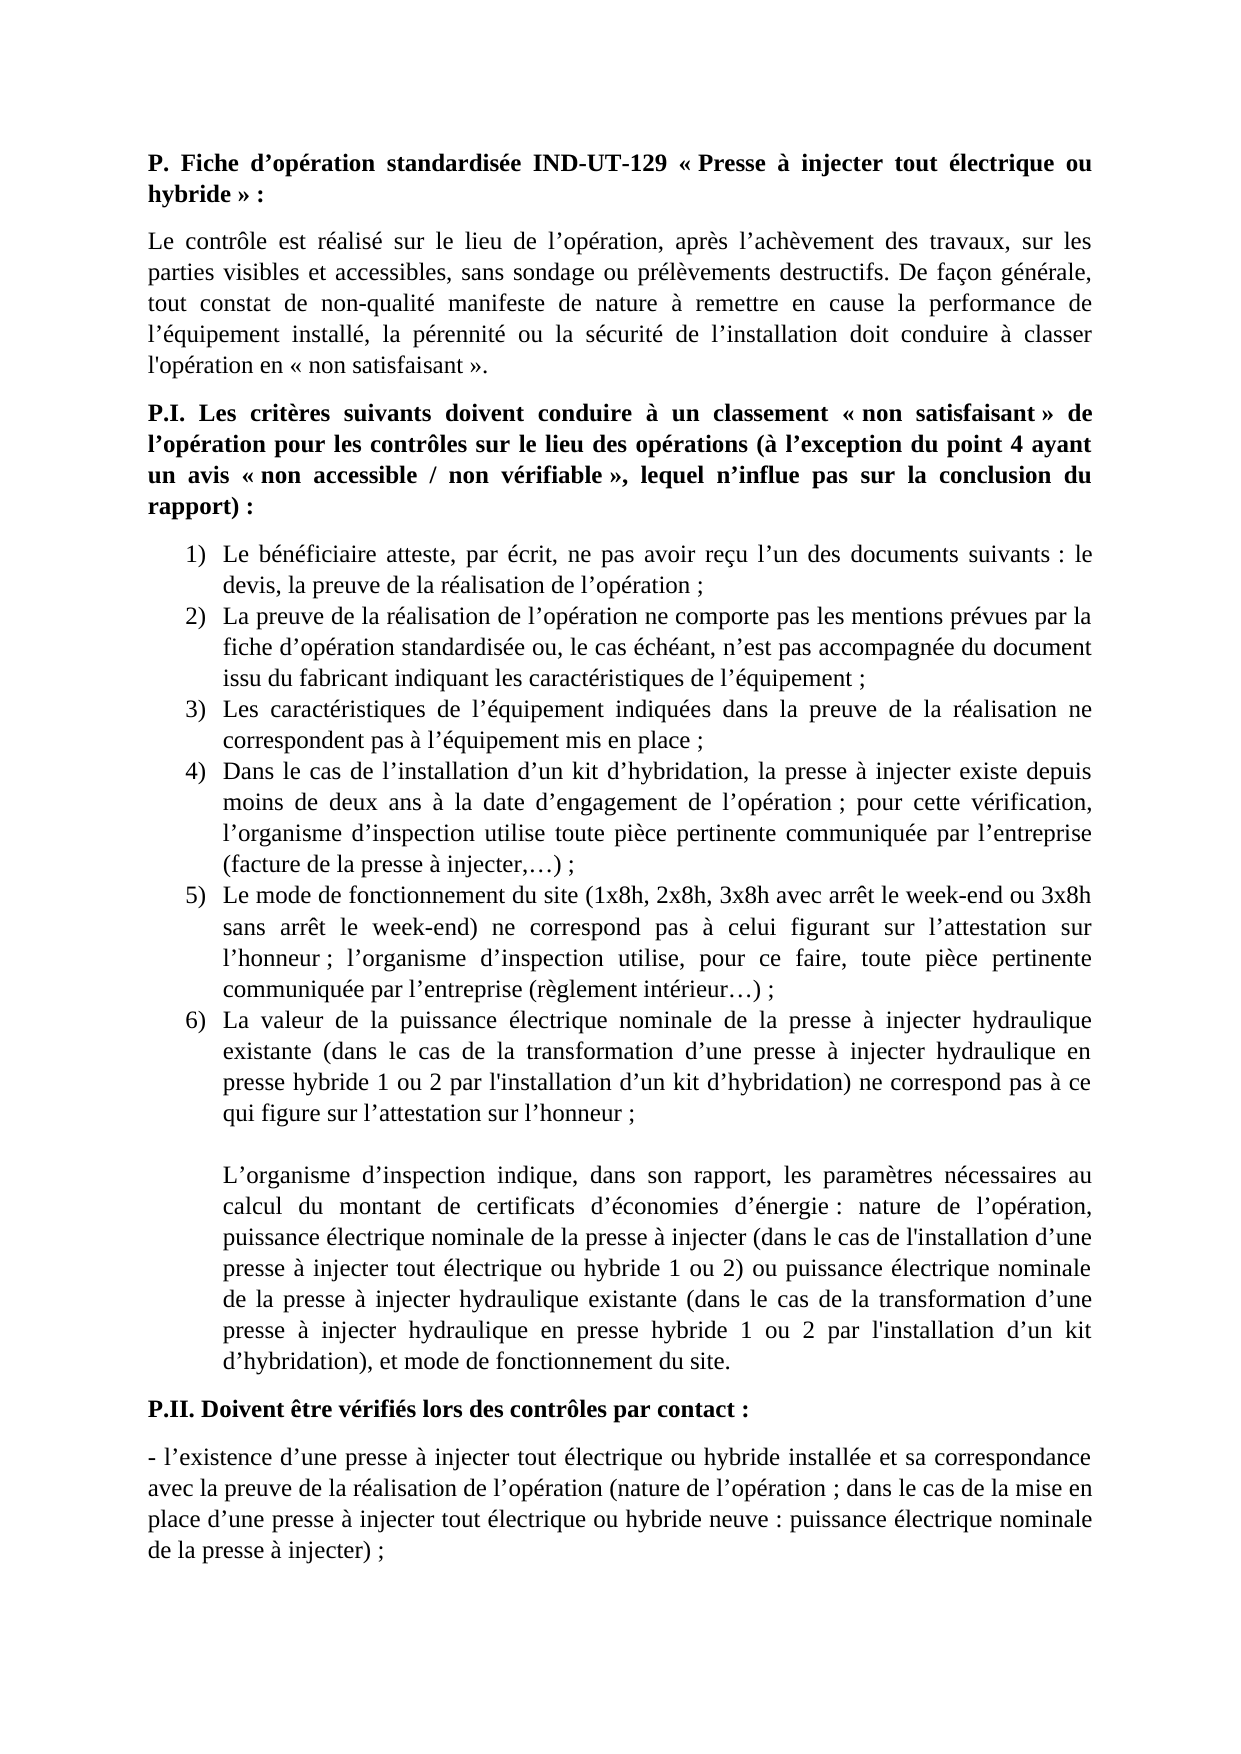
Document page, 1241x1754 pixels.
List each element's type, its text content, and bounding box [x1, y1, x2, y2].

list L’organisme d’inspection indique, dans son rapport, les paramètres nécessaires au calcul du montant de certificats d’économies d’énergie : nature de l’opération, puissance électrique nominale de la presse à injecter (dans le cas de l'installation d’une presse à injecter tout électrique ou hybride 1 ou 2) ou puissance électrique nominale de la presse à injecter hydraulique existante (dans le cas de la transformation d’une presse à injecter hydraulique en presse hybride 1 ou 2 par l'installation d’un kit d’hybridation), et mode de fonctionnement du site. [223, 1160, 1093, 1375]
list Le mode de fonctionnement du site (1x8h, 2x8h, 3x8h avec arrêt le week-end ou 3x8h sans arrêt le week-end) ne correspond pas à celui figurant sur l’attestation sur l’honneur ; l’organisme d’inspection utilise, pour ce faire, toute pièce pertinente communiquée par l’entreprise (règlement intérieur…) ; [185, 881, 1093, 1002]
list La valeur de la puissance électrique nominale de la presse à injecter hydraulique existante (dans le cas de la transformation d’une presse à injecter hydraulique en presse hybride 1 ou 2 par l'installation d’un kit d’hybridation) ne correspond pas à ce qui figure sur l’attestation sur l’honneur ; [185, 1005, 1093, 1127]
text P.II. Doivent être vérifiés lors des contrôles par contact : [148, 1394, 1093, 1423]
text P. Fiche d’opération standardisée IND-UT-129 « Presse à injecter tout électrique ou hybride » : [148, 148, 1093, 207]
text Le contrôle est réalisé sur le lieu de l’opération, après l’achèvement des travaux, sur les parties visibles et accessibles, sans sondage ou prélèvements destructifs. De façon générale, tout constat de non-qualité manifeste de nature à remettre en cause la performance de l’équipement installé, la pérennité ou la sécurité de l’installation doit conduire à classer l'opération en « non satisfaisant ». [148, 226, 1093, 379]
list Dans le cas de l’installation d’un kit d’hybridation, la presse à injecter existe depuis moins de deux ans à la date d’engagement de l’opération ; pour cette vérification, l’organisme d’inspection utilise toute pièce pertinente communiquée par l’entreprise (facture de la presse à injecter,…) ; [185, 756, 1093, 878]
list Le bénéficiaire atteste, par écrit, ne pas avoir reçu l’un des documents suivants : le devis, la preuve de la réalisation de l’opération ; [185, 539, 1093, 599]
text - l’existence d’une presse à injecter tout électrique ou hybride installée et sa correspondance avec la preuve de la réalisation de l’opération (nature de l’opération ; dans le cas de la mise en place d’une presse à injecter tout électrique ou hybride neuve : puissance électrique nominale de la presse à injecter) ; [148, 1442, 1093, 1563]
list Les caractéristiques de l’équipement indiquées dans la preuve de la réalisation ne correspondent pas à l’équipement mis en place ; [185, 694, 1093, 754]
list La preuve de la réalisation de l’opération ne comporte pas les mentions prévues par la fiche d’opération standardisée ou, le cas échéant, n’est pas accompagnée du document issu du fabricant indiquant les caractéristiques de l’équipement ; [185, 601, 1093, 692]
text P.I. Les critères suivants doivent conduire à un classement « non satisfaisant » de l’opération pour les contrôles sur le lieu des opérations (à l’exception du point 4 ayant un avis « non accessible / non vérifiable », lequel n’influe pas sur la conclusion du rapport) : [148, 398, 1093, 520]
